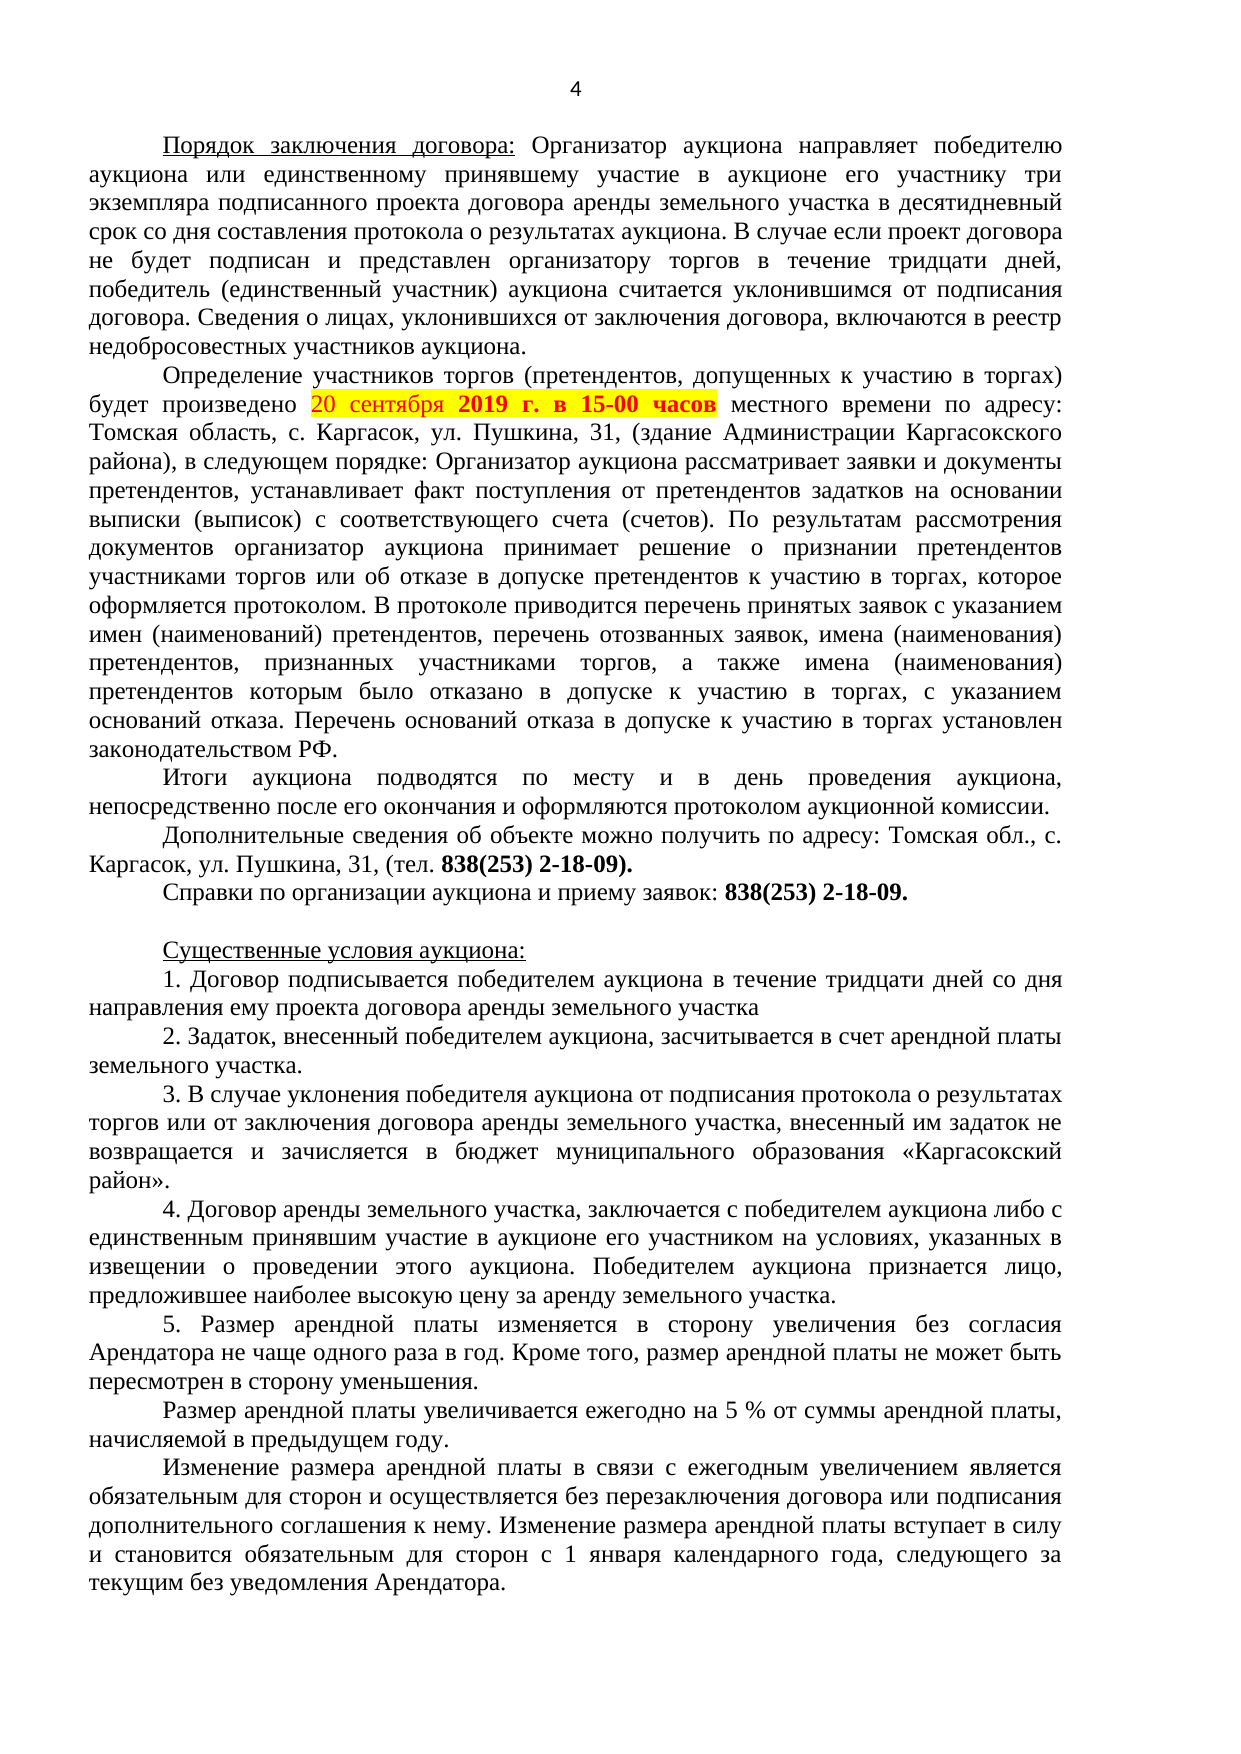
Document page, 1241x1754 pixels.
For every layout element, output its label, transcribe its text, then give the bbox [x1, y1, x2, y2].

text Дополнительные сведения об объекте можно получить по адресу: Томская обл., с. Каргасок, ул. Пушкина, 31, (тел. 838(253) 2-18-09). [88, 820, 1063, 877]
text Определение участников торгов (претендентов, допущенных к участию в торгах) будет произведено 20 сентября 2019 г. в 15-00 часов местного времени по адресу: Томская область, с. Каргасок, ул. Пушкина, 31, (здание Администрации Каргасокского района), в следующем порядке: Организатор аукциона рассматривает заявки и документы претендентов, устанавливает факт поступления от претендентов задатков на основании выписки (выписок) с соответствующего счета (счетов). По результатам рассмотрения документов организатор аукциона принимает решение о признании претендентов участниками торгов или об отказе в допуске претендентов к участию в торгах, которое оформляется протоколом. В протоколе приводится перечень принятых заявок с указанием имен (наименований) претендентов, перечень отозванных заявок, имена (наименования) претендентов, признанных участниками торгов, а также имена (наименования) претендентов которым было отказано в допуске к участию в торгах, с указанием оснований отказа. Перечень оснований отказа в допуске к участию в торгах установлен законодательством РФ. [88, 360, 1063, 762]
text 1. Договор подписывается победителем аукциона в течение тридцати дней со дня направления ему проекта договора аренды земельного участка [88, 964, 1063, 1021]
text Итоги аукциона подводятся по месту и в день проведения аукциона, непосредственно после его окончания и оформляются протоколом аукционной комиссии. [88, 762, 1063, 820]
text 4. Договор аренды земельного участка, заключается с победителем аукциона либо с единственным принявшим участие в аукционе его участником на условиях, указанных в извещении о проведении этого аукциона. Победителем аукциона признается лицо, предложившее наиболее высокую цену за аренду земельного участка. [88, 1194, 1063, 1309]
text Изменение размера арендной платы в связи с ежегодным увеличением является обязательным для сторон и осуществляется без перезаключения договора или подписания дополнительного соглашения к нему. Изменение размера арендной платы вступает в силу и становится обязательным для сторон с 1 января календарного года, следующего за текущим без уведомления Арендатора. [88, 1452, 1063, 1596]
text 2. Задаток, внесенный победителем аукциона, засчитывается в счет арендной платы земельного участка. [88, 1021, 1063, 1079]
text Порядок заключения договора: Организатор аукциона направляет победителю аукциона или единственному принявшему участие в аукционе его участнику три экземпляра подписанного проекта договора аренды земельного участка в десятидневный срок со дня составления протокола о результатах аукциона. В случае если проект договора не будет подписан и представлен организатору торгов в течение тридцати дней, победитель (единственный участник) аукциона считается уклонившимся от подписания договора. Сведения о лицах, уклонившихся от заключения договора, включаются в реестр недобросовестных участников аукциона. [88, 130, 1063, 360]
text Справки по организации аукциона и приему заявок: 838(253) 2-18-09. [88, 877, 1063, 906]
text 5. Размер арендной платы изменяется в сторону увеличения без согласия Арендатора не чаще одного раза в год. Кроме того, размер арендной платы не может быть пересмотрен в сторону уменьшения. [88, 1309, 1063, 1395]
text Существенные условия аукциона: [88, 935, 1063, 964]
text Размер арендной платы увеличивается ежегодно на 5 % от суммы арендной платы, начисляемой в предыдущем году. [88, 1395, 1063, 1452]
text 3. В случае уклонения победителя аукциона от подписания протокола о результатах торгов или от заключения договора аренды земельного участка, внесенный им задаток не возвращается и зачисляется в бюджет муниципального образования «Каргасокский район». [88, 1079, 1063, 1194]
